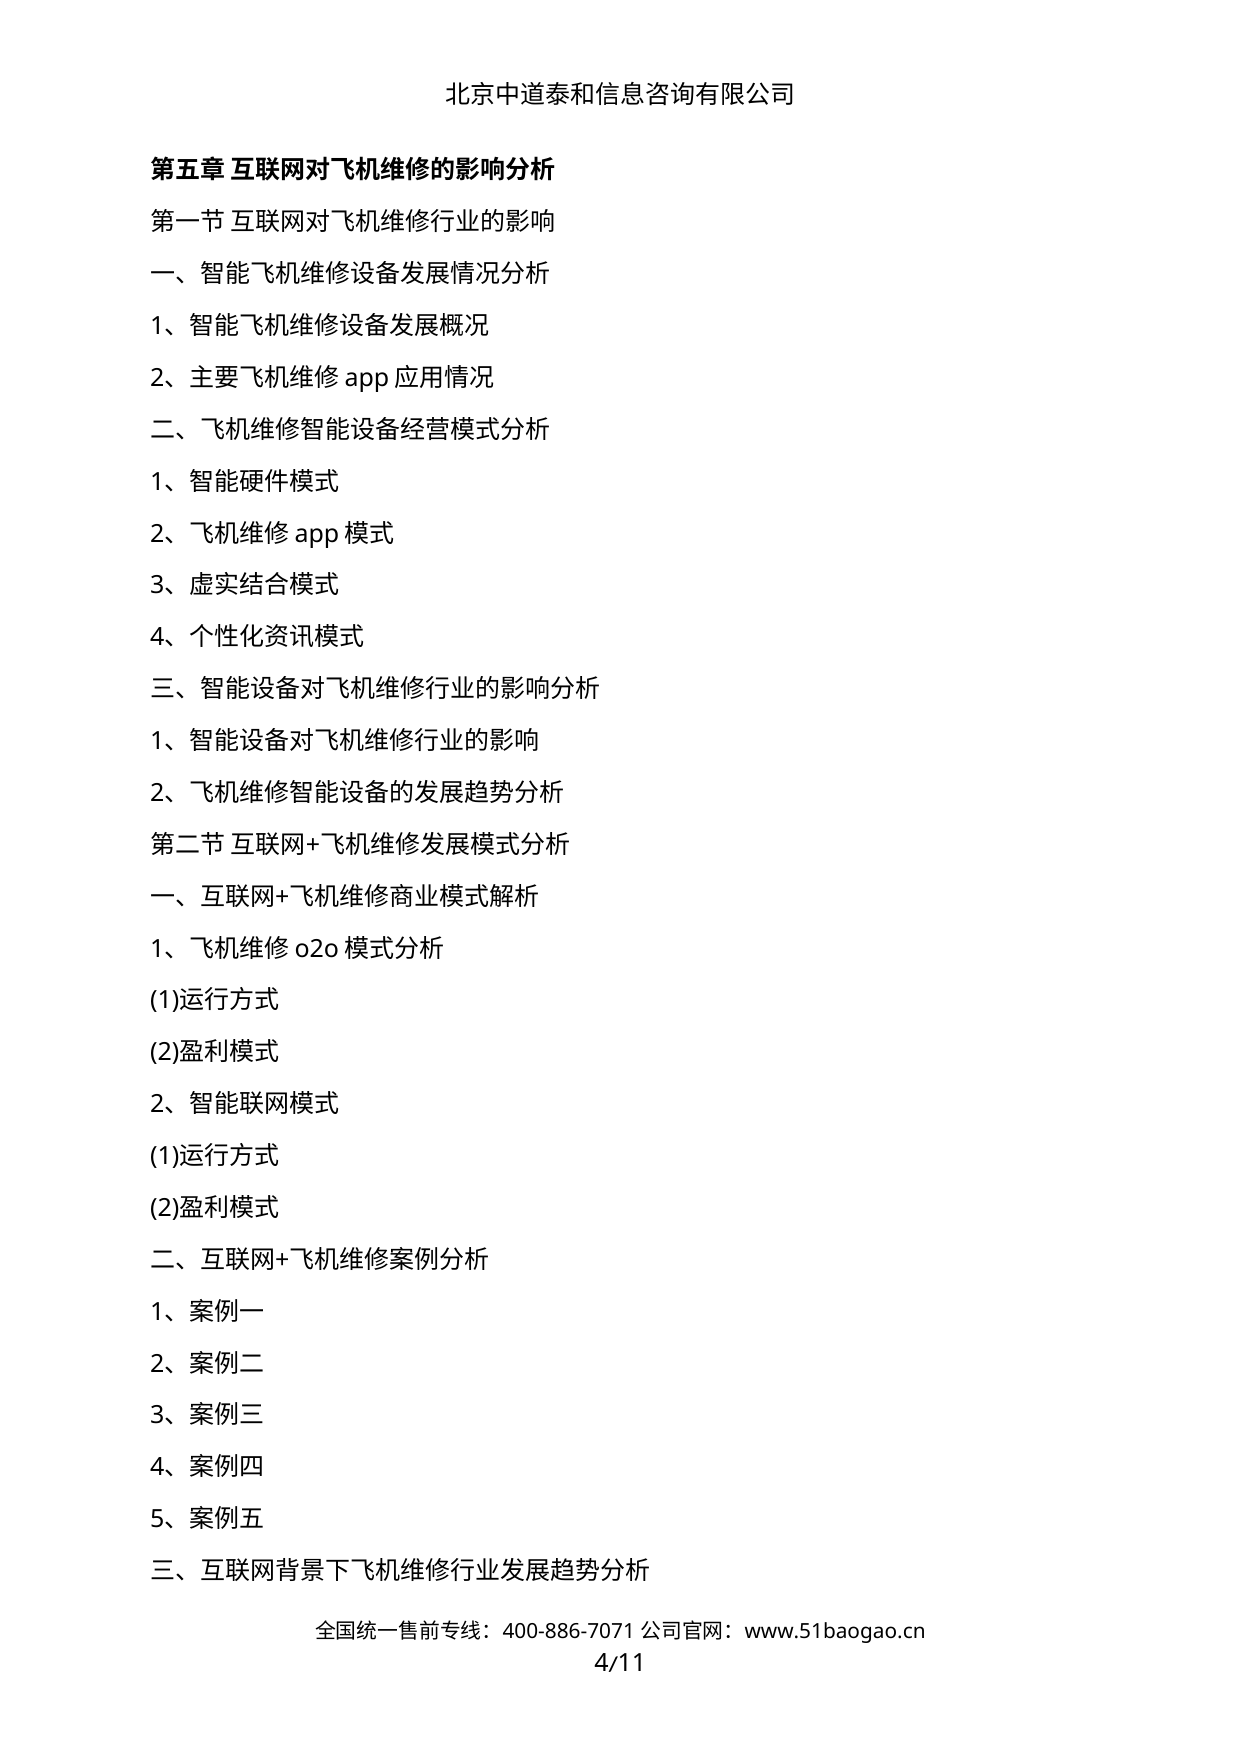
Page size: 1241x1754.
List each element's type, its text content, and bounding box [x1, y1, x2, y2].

text (2)盈利模式 [150, 1032, 1090, 1068]
text 3、案例三 [150, 1395, 1090, 1431]
text 4、案例四 [150, 1447, 1090, 1483]
text 1、智能硬件模式 [150, 461, 1090, 497]
text 2、智能联网模式 [150, 1084, 1090, 1120]
text (2)盈利模式 [150, 1187, 1090, 1224]
text 1、案例一 [150, 1291, 1090, 1327]
text 第一节 互联网对飞机维修行业的影响 [150, 202, 1090, 238]
text 5、案例五 [150, 1499, 1090, 1535]
text 2、飞机维修智能设备的发展趋势分析 [150, 772, 1090, 809]
text 二、飞机维修智能设备经营模式分析 [150, 409, 1090, 446]
text 三、互联网背景下飞机维修行业发展趋势分析 [150, 1551, 1090, 1587]
text 一、互联网+飞机维修商业模式解析 [150, 876, 1090, 912]
text 2、案例二 [150, 1343, 1090, 1379]
text 2、主要飞机维修app应用情况 [150, 357, 1090, 394]
text 3、虚实结合模式 [150, 565, 1090, 601]
text 1、智能飞机维修设备发展概况 [150, 306, 1090, 342]
text 三、智能设备对飞机维修行业的影响分析 [150, 669, 1090, 705]
text 一、智能飞机维修设备发展情况分析 [150, 254, 1090, 290]
text 1、飞机维修o2o模式分析 [150, 928, 1090, 964]
text 1、智能设备对飞机维修行业的影响 [150, 721, 1090, 757]
text 二、互联网+飞机维修案例分析 [150, 1239, 1090, 1276]
text 4、个性化资讯模式 [150, 617, 1090, 653]
text 第五章 互联网对飞机维修的影响分析 [150, 150, 1090, 186]
text 第二节 互联网+飞机维修发展模式分析 [150, 824, 1090, 861]
text 2、飞机维修app模式 [150, 513, 1090, 549]
text (1)运行方式 [150, 1136, 1090, 1172]
text (1)运行方式 [150, 980, 1090, 1016]
